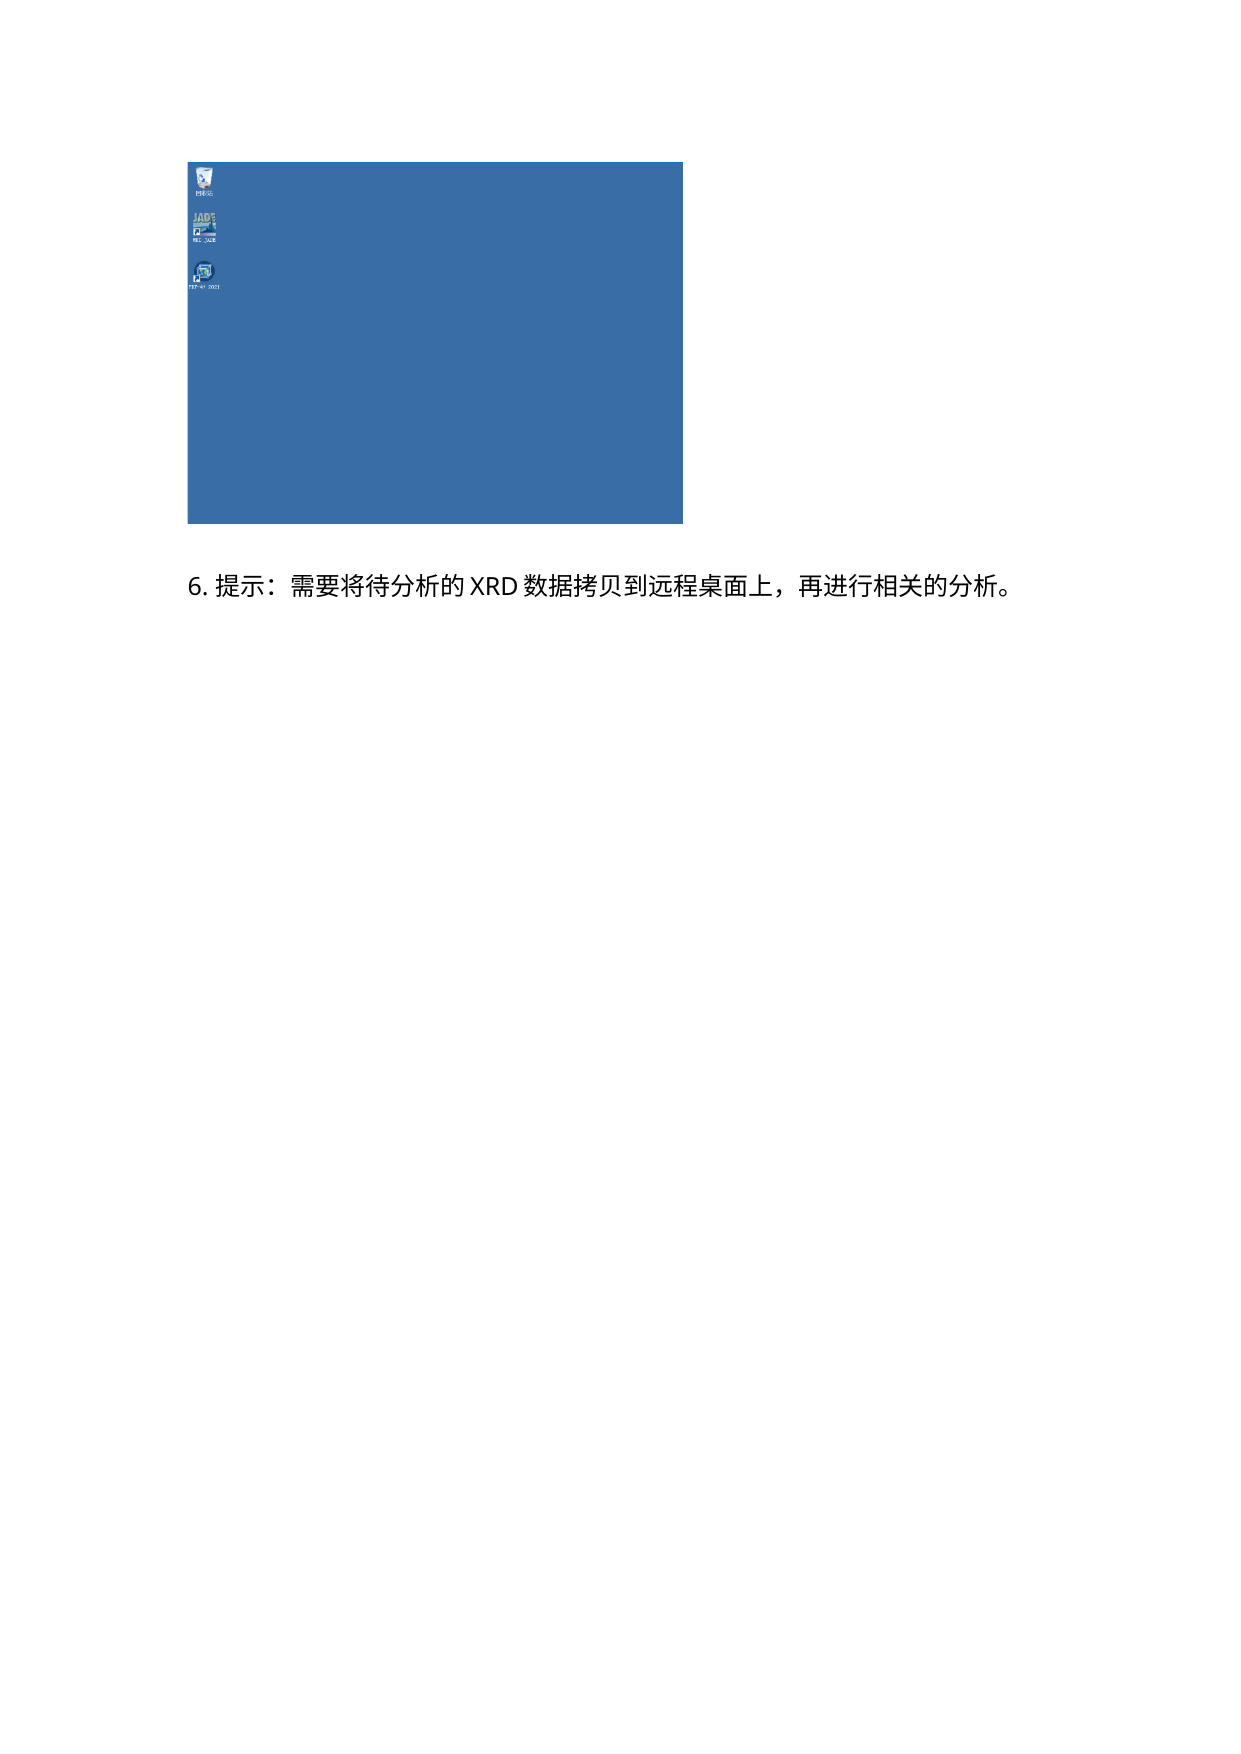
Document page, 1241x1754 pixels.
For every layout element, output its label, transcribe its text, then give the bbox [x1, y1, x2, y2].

picture [187, 162, 683, 524]
text 6. 提示：需要将待分析的XRD数据拷贝到远程桌面上，再进行相关的分析。 [187, 552, 1053, 617]
